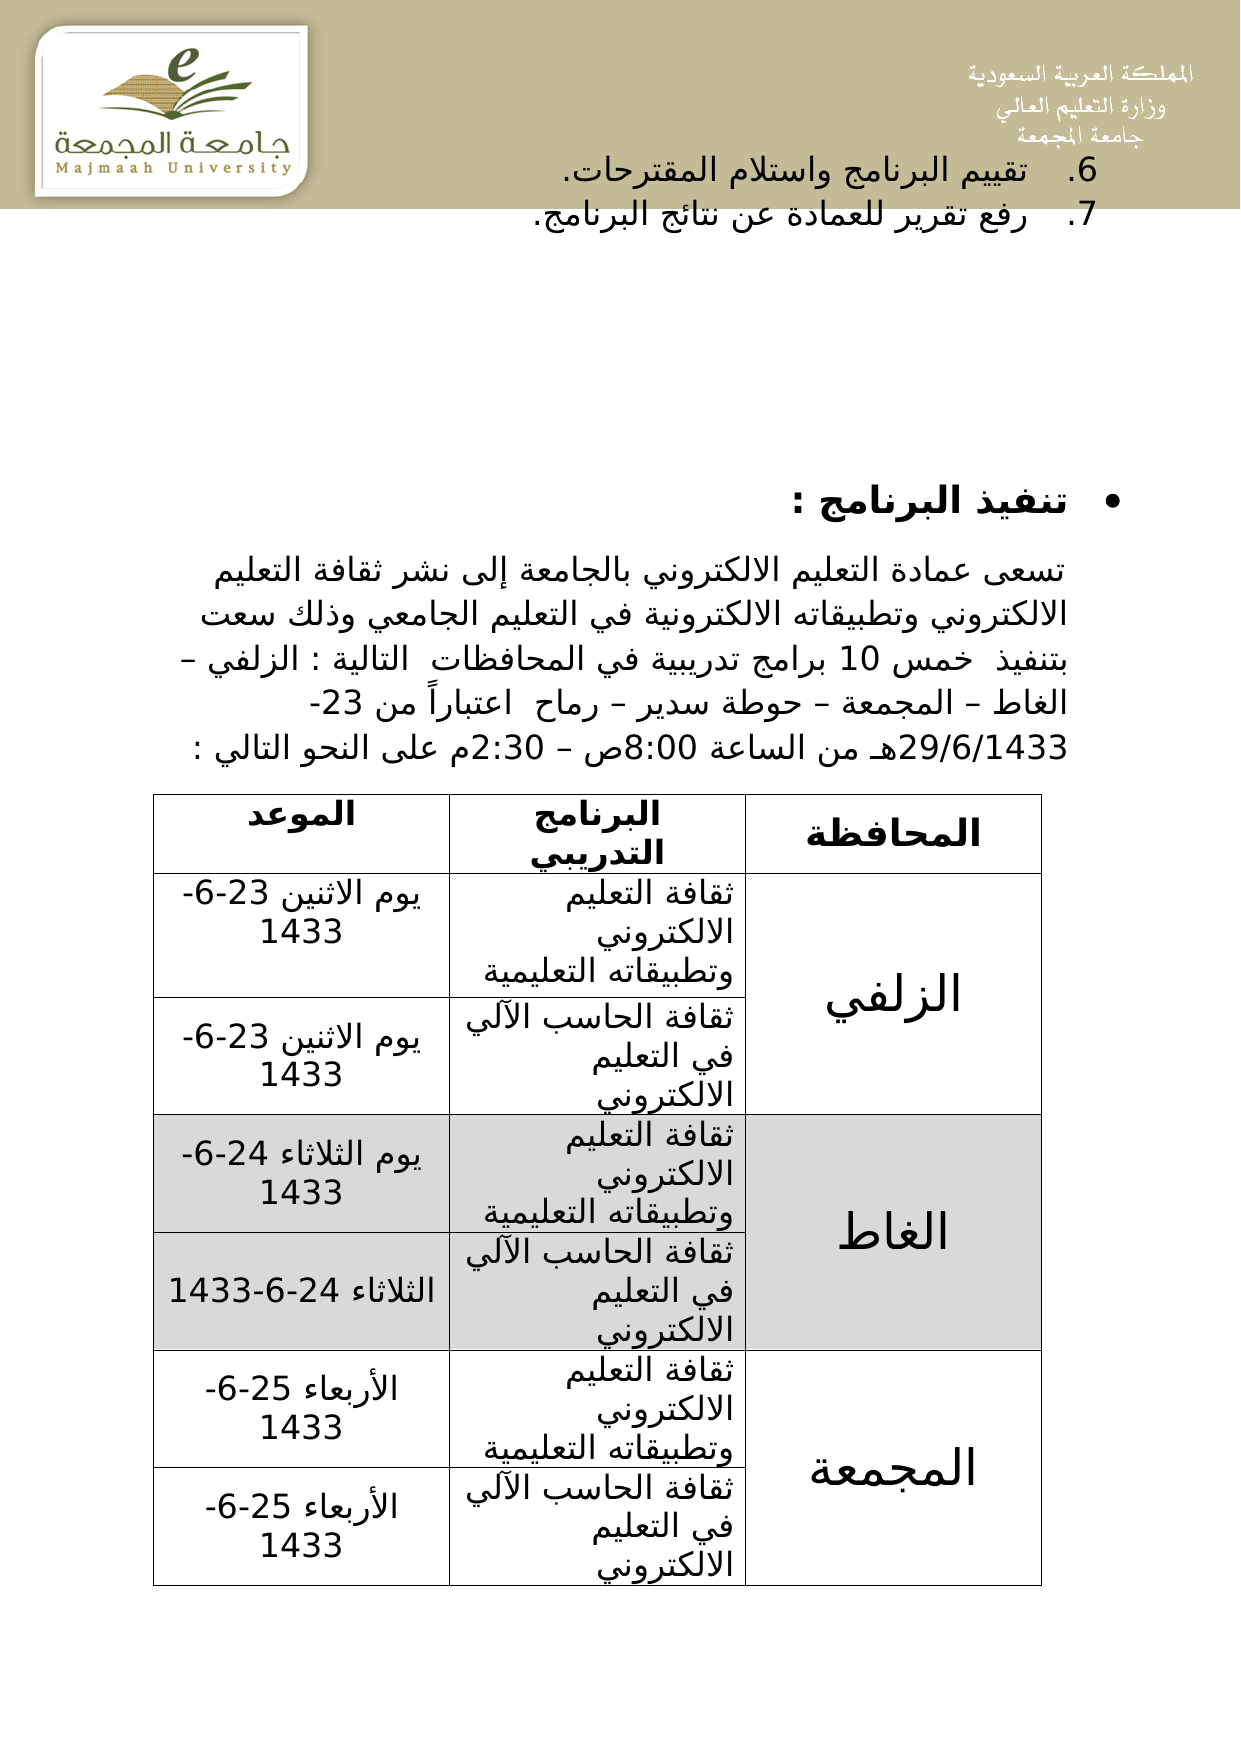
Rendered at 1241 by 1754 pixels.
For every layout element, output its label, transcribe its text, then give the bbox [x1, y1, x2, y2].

table_cell ثقافة التعليم الالكتروني وتطبيقاته التعليمية [450, 874, 745, 997]
table_cell الغاط [746, 1115, 1041, 1349]
table_cell ثقافة التعليم الالكتروني وتطبيقاته التعليمية [450, 1115, 745, 1232]
table_header الموعد [154, 795, 449, 872]
table_cell ثقافة الحاسب الآلي في التعليم الالكتروني [450, 1468, 745, 1585]
table_header المحافظة [746, 795, 1041, 872]
table_header البرنامج التدريبي [450, 795, 745, 872]
table_cell المجمعة [746, 1351, 1041, 1585]
table_cell ثقافة الحاسب الآلي في التعليم الالكتروني [450, 1233, 745, 1349]
list تقييم البرنامج واستلام المقترحات. [122, 150, 1066, 189]
table_cell يوم الاثنين 23-6-1433 [154, 874, 449, 997]
table_cell يوم الاثنين 23-6-1433 [154, 998, 449, 1114]
table_cell ثقافة الحاسب الآلي في التعليم الالكتروني [450, 998, 745, 1114]
list تنفيذ البرنامج : [122, 479, 1106, 523]
list رفع تقرير للعمادة عن نتائج البرنامج. [122, 194, 1066, 233]
text تسعى عمادة التعليم الالكتروني بالجامعة إلى نشر ثقافة التعليم الالكتروني وتطبيقاته الالكترونية في التعليم الجامعي وذلك سعت بتنفيذ خمس 10 برامج تدريبية في المحافظات التالية : الزلفي – الغاط – المجمعة – حوطة سدير – رماح اعتباراً من 23-29/6/1433هـ من الساعة 8:00ص – 2:30م على النحو التالي : [122, 550, 1069, 767]
table_cell يوم الثلاثاء 24-6-1433 [154, 1115, 449, 1232]
picture [0, 0, 1241, 209]
table_cell الزلفي [746, 874, 1041, 1114]
table_cell الأربعاء 25-6-1433 [154, 1351, 449, 1467]
table_cell الأربعاء 25-6-1433 [154, 1468, 449, 1585]
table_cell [450, 1351, 745, 1467]
table_cell الثلاثاء 24-6-1433 [154, 1233, 449, 1349]
